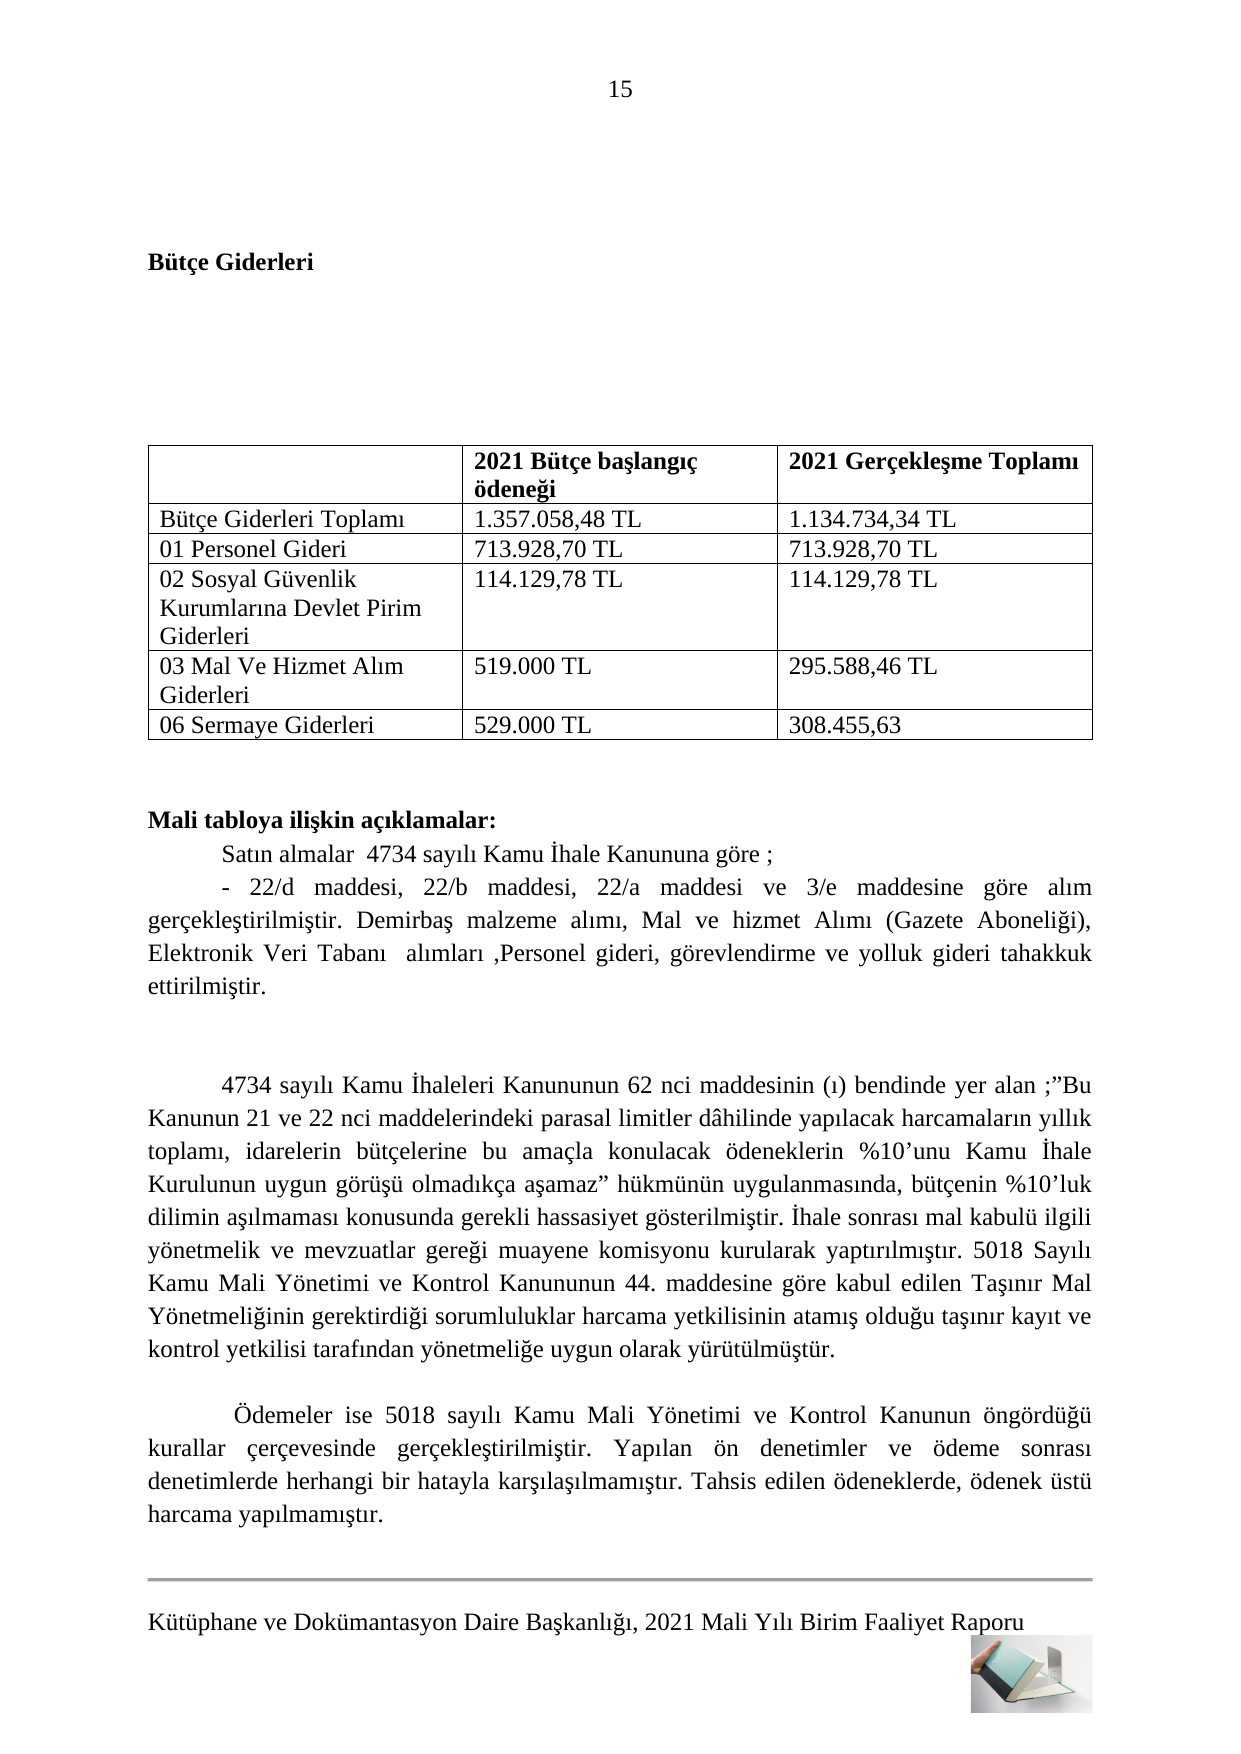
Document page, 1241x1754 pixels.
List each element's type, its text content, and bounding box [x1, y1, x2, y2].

table_cell 02 Sosyal Güvenlik Kurumlarına Devlet Pirim Giderleri [149, 564, 462, 650]
text - 22/d maddesi, 22/b maddesi, 22/a maddesi ve 3/e maddesine göre alım gerçekleştirilmiştir. Demirbaş malzeme alımı, Mal ve hizmet Alımı (Gazete Aboneliği), Elektronik Veri Tabanı alımları ,Personel gideri, görevlendirme ve yolluk gideri tahakkuk ettirilmiştir. [148, 872, 1093, 999]
table_header 2021 Bütçe başlangıç ödeneği [463, 446, 777, 503]
table_cell 519.000 TL [463, 651, 777, 709]
text Satın almalar 4734 sayılı Kamu İhale Kanununa göre ; [148, 839, 1093, 867]
table_cell 114.129,78 TL [463, 564, 777, 650]
text 4734 sayılı Kamu İhaleleri Kanununun 62 nci maddesinin (ı) bendinde yer alan ;”Bu Kanunun 21 ve 22 nci maddelerindeki parasal limitler dâhilinde yapılacak harcamaların yıllık toplamı, idarelerin bütçelerine bu amaçla konulacak ödeneklerin %10’unu Kamu İhale Kurulunun uygun görüşü olmadıkça aşamaz” hükmünün uygulanmasında, bütçenin %10’luk dilimin aşılmaması konusunda gerekli hassasiyet gösterilmiştir. İhale sonrası mal kabulü ilgili yönetmelik ve mevzuatlar gereği muayene komisyonu kurularak yaptırılmıştır. 5018 Sayılı Kamu Mali Yönetimi ve Kontrol Kanununun 44. maddesine göre kabul edilen Taşınır Mal Yönetmeliğinin gerektirdiği sorumluluklar harcama yetkilisinin atamış olduğu taşınır kayıt ve kontrol yetkilisi tarafından yönetmeliğe uygun olarak yürütülmüştür. [148, 1070, 1093, 1363]
picture [970, 1635, 1093, 1713]
table_cell 308.455,63 [778, 710, 1092, 738]
table_cell 1.357.058,48 TL [463, 504, 777, 533]
table_cell 1.134.734,34 TL [778, 504, 1092, 533]
text Mali tabloya ilişkin açıklamalar: [148, 806, 1093, 834]
table_header 2021 Gerçekleşme Toplamı [778, 446, 1092, 503]
text Ödemeler ise 5018 sayılı Kamu Mali Yönetimi ve Kontrol Kanunun öngördüğü kurallar çerçevesinde gerçekleştirilmiştir. Yapılan ön denetimler ve ödeme sonrası denetimlerde herhangi bir hatayla karşılaşılmamıştır. Tahsis edilen ödeneklerde, ödenek üstü harcama yapılmamıştır. [148, 1400, 1093, 1528]
table_cell 529.000 TL [463, 710, 777, 738]
table_cell 01 Personel Gideri [149, 534, 462, 563]
table_cell Bütçe Giderleri Toplamı [149, 504, 462, 533]
table_cell 06 Sermaye Giderleri [149, 710, 462, 738]
table_cell 114.129,78 TL [778, 564, 1092, 650]
table_cell 295.588,46 TL [778, 651, 1092, 709]
text Bütçe Giderleri [148, 247, 1093, 275]
table_cell 713.928,70 TL [778, 534, 1092, 563]
table_cell 713.928,70 TL [463, 534, 777, 563]
table_cell 03 Mal Ve Hizmet Alım Giderleri [149, 651, 462, 709]
table_header [149, 446, 462, 503]
